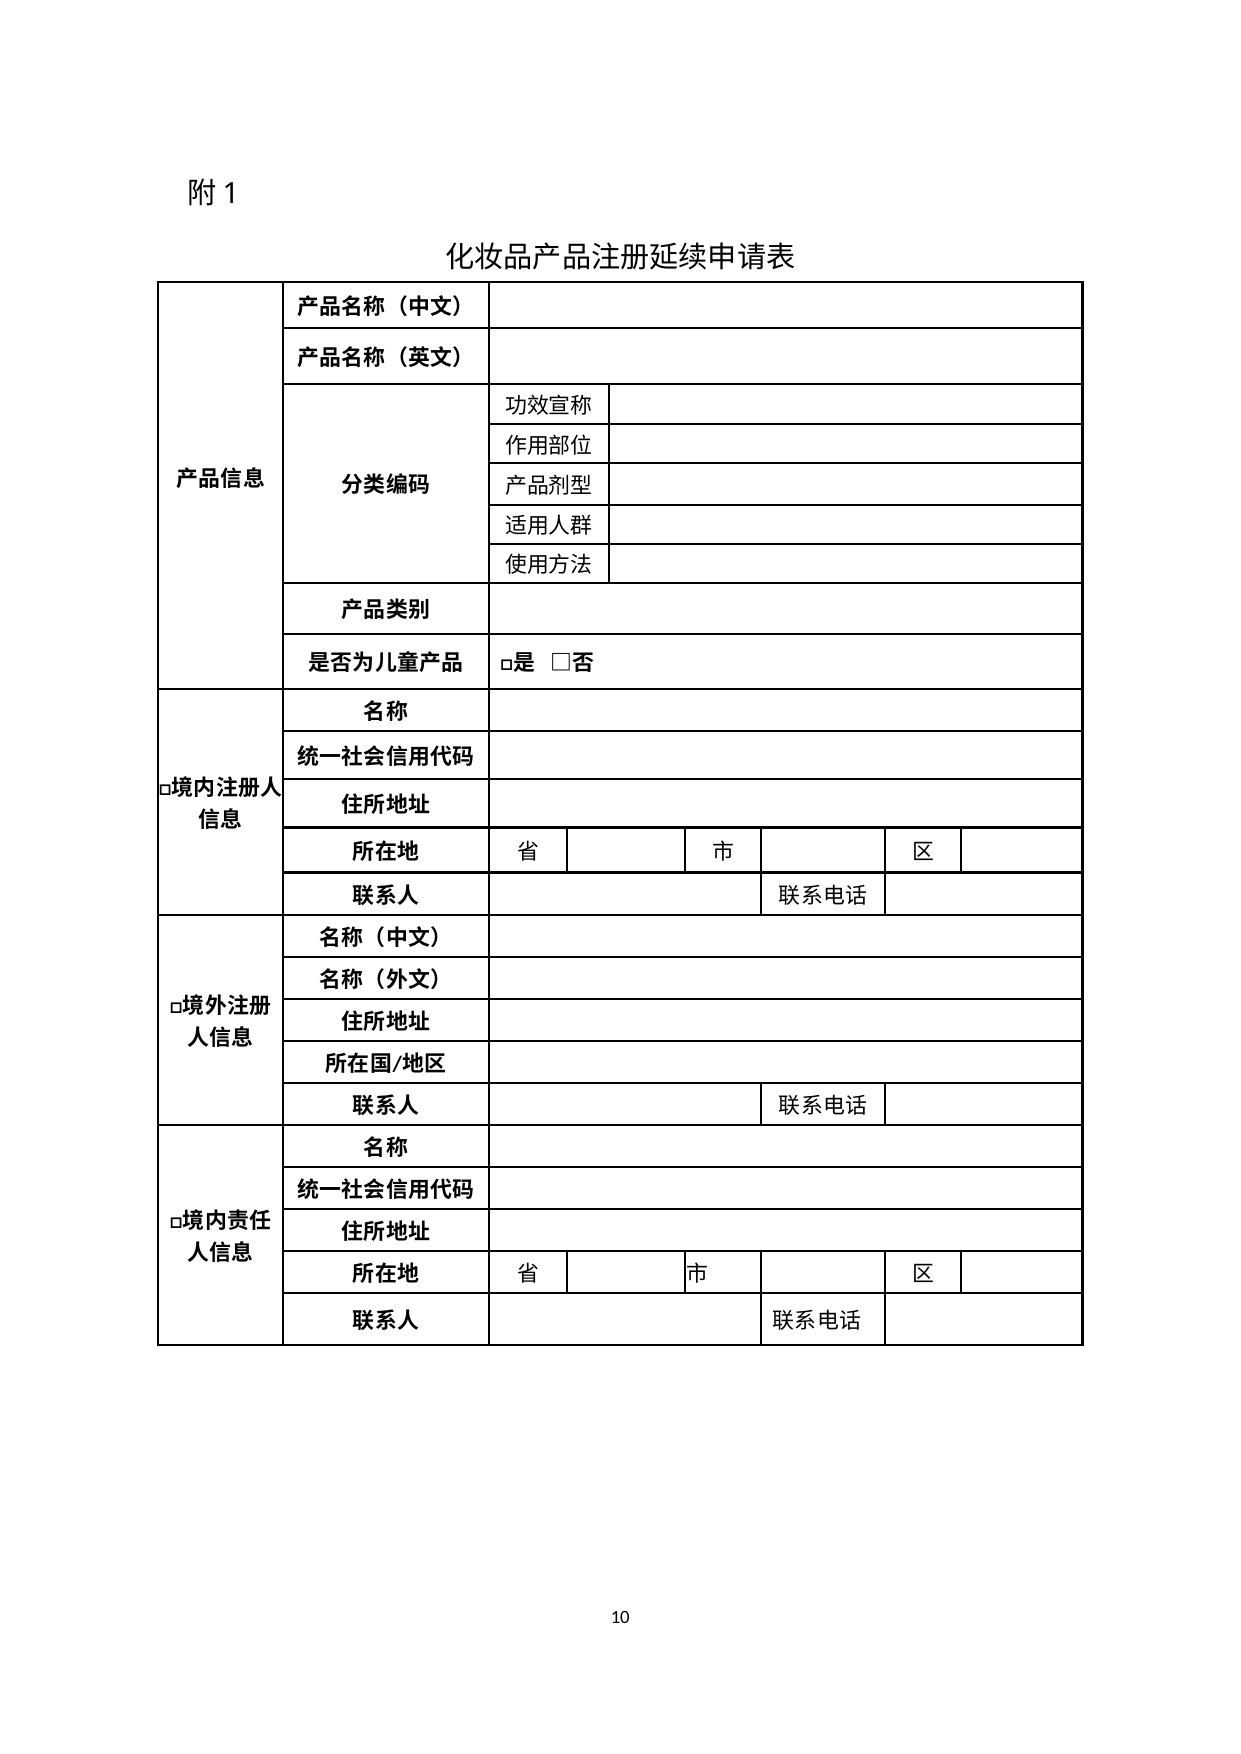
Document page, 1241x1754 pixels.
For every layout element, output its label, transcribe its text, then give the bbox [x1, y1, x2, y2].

table_cell [568, 1252, 684, 1292]
table_cell [490, 1294, 760, 1344]
table_cell 市 [686, 829, 760, 871]
table_cell □是 □否 [490, 635, 1081, 688]
table_cell 区 [886, 829, 960, 871]
table_cell 住所地址 [284, 1000, 488, 1040]
table_cell [962, 1252, 1081, 1292]
table_cell 联系人 [284, 1294, 488, 1344]
table_cell [490, 584, 1081, 632]
table_cell 省 [490, 829, 566, 871]
table_cell 产品类别 [284, 584, 488, 632]
table_cell [886, 874, 1081, 913]
table_cell [962, 829, 1081, 871]
table_cell 名称（外文） [284, 958, 488, 998]
table_cell [490, 916, 1081, 956]
table_cell 所在地 [284, 1252, 488, 1292]
table_cell 是否为儿童产品 [284, 635, 488, 688]
table_cell [490, 958, 1081, 998]
table_cell 分类编码 [284, 385, 488, 582]
table_cell [490, 1126, 1081, 1166]
table_cell 所在地 [284, 829, 488, 871]
table_header [490, 283, 1081, 327]
table_cell [762, 1252, 884, 1292]
table_cell 省 [490, 1252, 566, 1292]
table_cell 区 [886, 1252, 960, 1292]
table_cell [762, 829, 884, 871]
table_cell [490, 1000, 1081, 1040]
table_cell 使用方法 [490, 545, 608, 582]
table_cell 名称 [284, 690, 488, 730]
table_cell 联系电话 [762, 874, 884, 913]
table_cell 统一社会信用代码 [284, 1168, 488, 1208]
table_cell 住所地址 [284, 1210, 488, 1250]
table_cell 名称（中文） [284, 916, 488, 956]
table_cell [490, 1168, 1081, 1208]
table_cell 联系电话 [762, 1084, 884, 1124]
table_cell [568, 829, 684, 871]
table_cell [490, 732, 1081, 778]
table_header 产品名称（中文） [284, 283, 488, 327]
table_cell 联系电话 [762, 1294, 884, 1344]
table_cell [610, 425, 1081, 462]
table_cell [610, 385, 1081, 423]
table_cell [490, 690, 1081, 730]
table_cell [610, 506, 1081, 543]
table_cell □境内注册人信息 [159, 690, 282, 913]
table_cell 名称 [284, 1126, 488, 1166]
table_cell □境内责任人信息 [159, 1126, 282, 1344]
table_cell 所在国/地区 [284, 1042, 488, 1082]
table_cell [490, 874, 760, 913]
table_cell [490, 1084, 760, 1124]
table_cell 联系人 [284, 874, 488, 913]
table_cell 统一社会信用代码 [284, 732, 488, 778]
table_cell 市 [686, 1252, 760, 1292]
table_cell 适用人群 [490, 506, 608, 543]
text 化妆品产品注册延续申请表 [187, 214, 1053, 281]
table_header 产品信息 [159, 283, 282, 688]
table_cell 产品剂型 [490, 464, 608, 503]
table_cell 产品名称（英文） [284, 329, 488, 382]
table_cell □境外注册人信息 [159, 916, 282, 1124]
table_cell 联系人 [284, 1084, 488, 1124]
text 附1 [187, 162, 1053, 214]
table_cell [490, 1210, 1081, 1250]
table_cell [490, 1042, 1081, 1082]
table_cell [886, 1084, 1081, 1124]
table_cell [886, 1294, 1081, 1344]
table_cell 住所地址 [284, 780, 488, 826]
table_cell [610, 545, 1081, 582]
table_cell 作用部位 [490, 425, 608, 462]
table_cell [610, 464, 1081, 503]
table_cell [490, 780, 1081, 826]
table_cell 功效宣称 [490, 385, 608, 423]
table_cell [490, 329, 1081, 382]
